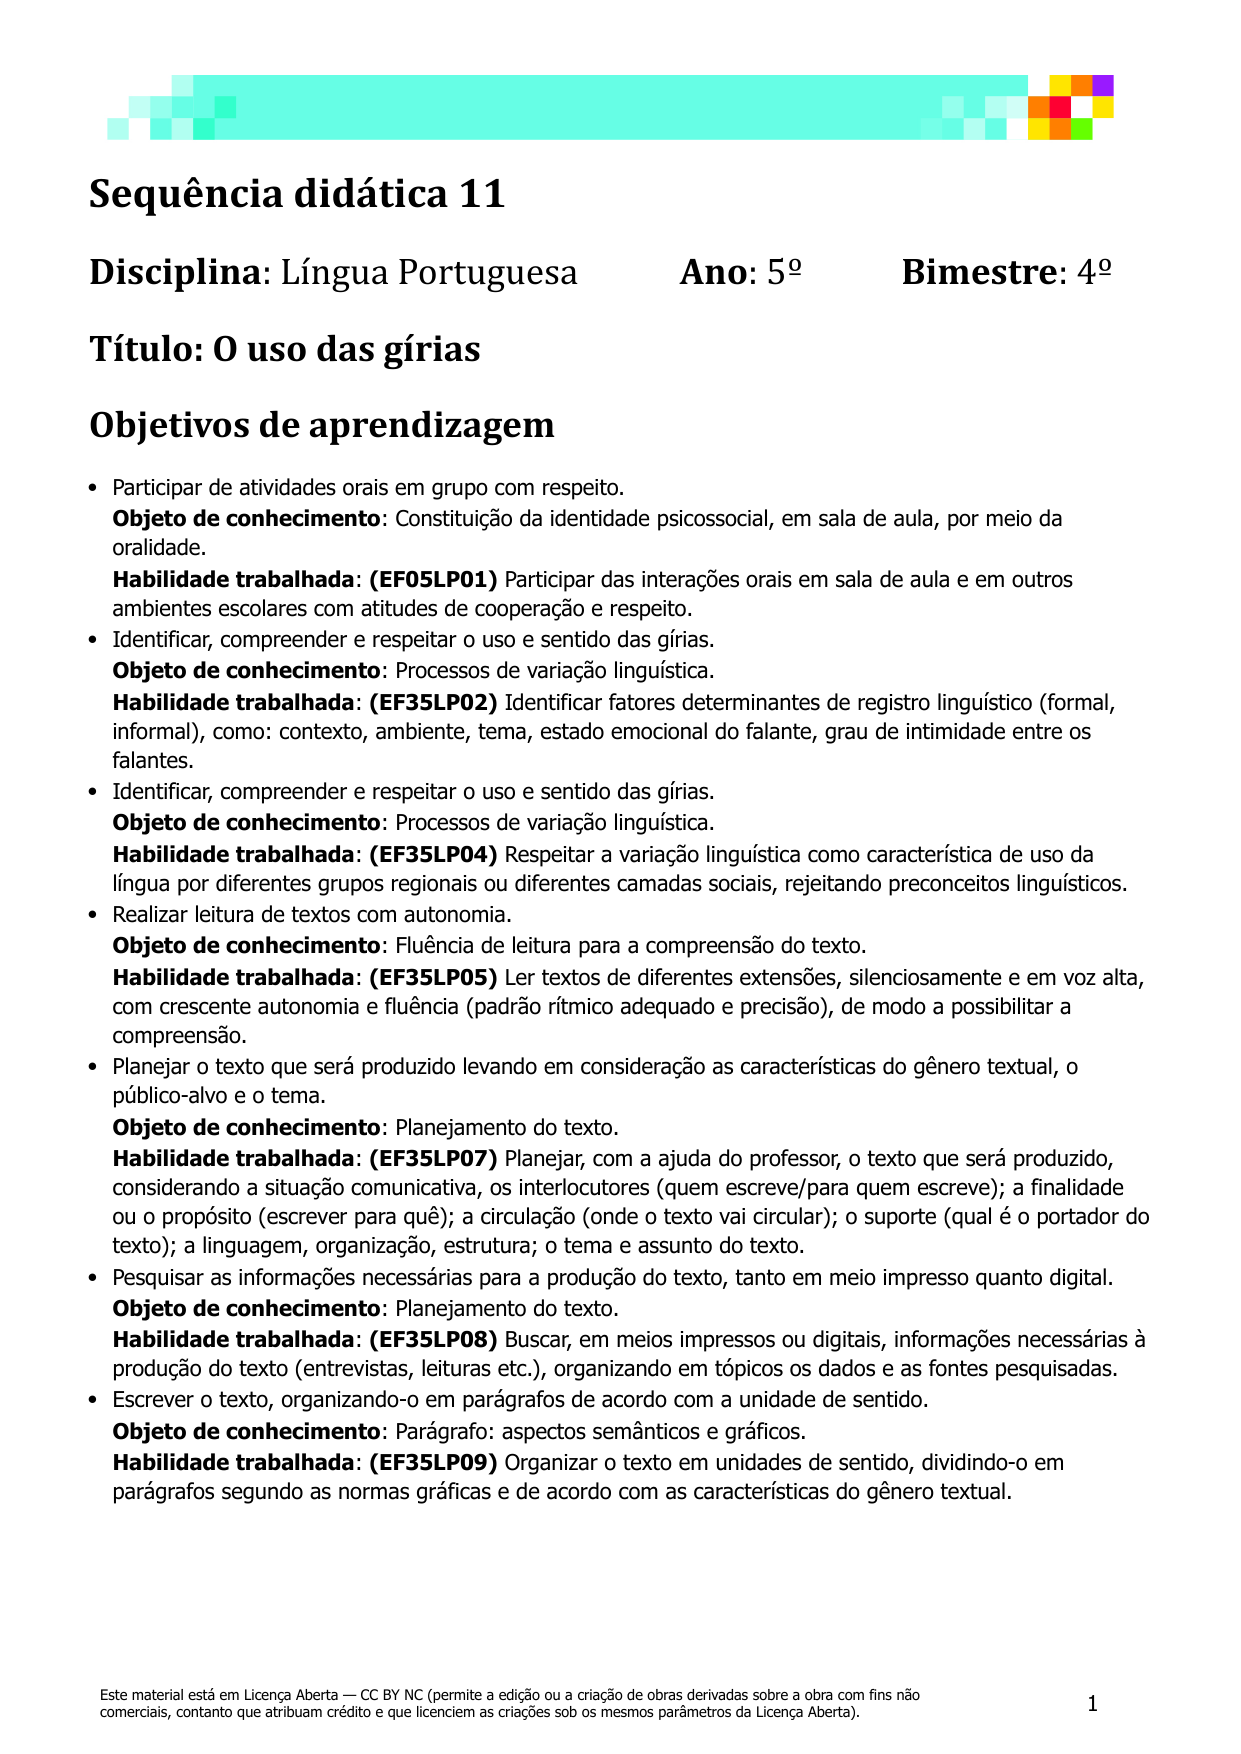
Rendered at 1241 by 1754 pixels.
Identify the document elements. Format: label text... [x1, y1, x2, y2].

text Objeto de conhecimento: Planejamento do texto. [112, 1293, 1152, 1322]
text Objeto de conhecimento: Processos de variação linguística. [112, 655, 1152, 684]
text Habilidade trabalhada: (EF35LP09) Organizar o texto em unidades de sentido, dividindo-o em parágrafos segundo as normas gráficas e de acordo com as características do gênero textual. [112, 1447, 1152, 1505]
text Habilidade trabalhada: (EF05LP01) Participar das interações orais em sala de aula e em outros ambientes escolares com atitudes de cooperação e respeito. [112, 564, 1152, 622]
text Habilidade trabalhada: (EF35LP04) Respeitar a variação linguística como característica de uso da língua por diferentes grupos regionais ou diferentes camadas sociais, rejeitando preconceitos linguísticos. [112, 839, 1152, 897]
list Realizar leitura de textos com autonomia. [89, 899, 1152, 928]
list Escrever o texto, organizando-o em parágrafos de acordo com a unidade de sentido. [89, 1384, 1152, 1414]
text Habilidade trabalhada: (EF35LP08) Buscar, em meios impressos ou digitais, informações necessárias à produção do texto (entrevistas, leituras etc.), organizando em tópicos os dados e as fontes pesquisadas. [112, 1324, 1152, 1382]
text Objeto de conhecimento: Fluência de leitura para a compreensão do texto. [112, 930, 1152, 959]
text Habilidade trabalhada: (EF35LP02) Identificar fatores determinantes de registro linguístico (formal, informal), como: contexto, ambiente, tema, estado emocional do falante, grau de intimidade entre os falantes. [112, 687, 1152, 774]
text Objeto de conhecimento: Constituição da identidade psicossocial, em sala de aula, por meio da oralidade. [112, 503, 1152, 562]
list Planejar o texto que será produzido levando em consideração as características do gênero textual, o público-alvo e o tema. [89, 1051, 1152, 1109]
list Identificar, compreender e respeitar o uso e sentido das gírias. [89, 776, 1152, 805]
text Objeto de conhecimento: Planejamento do texto. [112, 1112, 1152, 1141]
text Objeto de conhecimento: Parágrafo: aspectos semânticos e gráficos. [112, 1416, 1152, 1445]
text Habilidade trabalhada: (EF35LP05) Ler textos de diferentes extensões, silenciosamente e em voz alta, com crescente autonomia e fluência (padrão rítmico adequado e precisão), de modo a possibilitar a compreensão. [112, 962, 1152, 1049]
text Sequência didática 11 [89, 168, 1152, 217]
list Participar de atividades orais em grupo com respeito. [89, 472, 1152, 501]
text Objetivos de aprendizagem [89, 402, 1152, 446]
text Objeto de conhecimento: Processos de variação linguística. [112, 807, 1152, 837]
list Identificar, compreender e respeitar o uso e sentido das gírias. [89, 624, 1152, 653]
text Disciplina: Língua Portuguesa Ano: 5º Bimestre: 4º [89, 249, 1152, 293]
text Habilidade trabalhada: (EF35LP07) Planejar, com a ajuda do professor, o texto que será produzido, considerando a situação comunicativa, os interlocutores (quem escreve/para quem escreve); a finalidade ou o propósito (escrever para quê); a circulação (onde o texto vai circular); o suporte (qual é o portador do texto); a linguagem, organização, estrutura; o tema e assunto do texto. [112, 1143, 1152, 1259]
list Pesquisar as informações necessárias para a produção do texto, tanto em meio impresso quanto digital. [89, 1262, 1152, 1291]
text Título: O uso das gírias [89, 325, 1152, 369]
picture [88, 75, 1114, 151]
